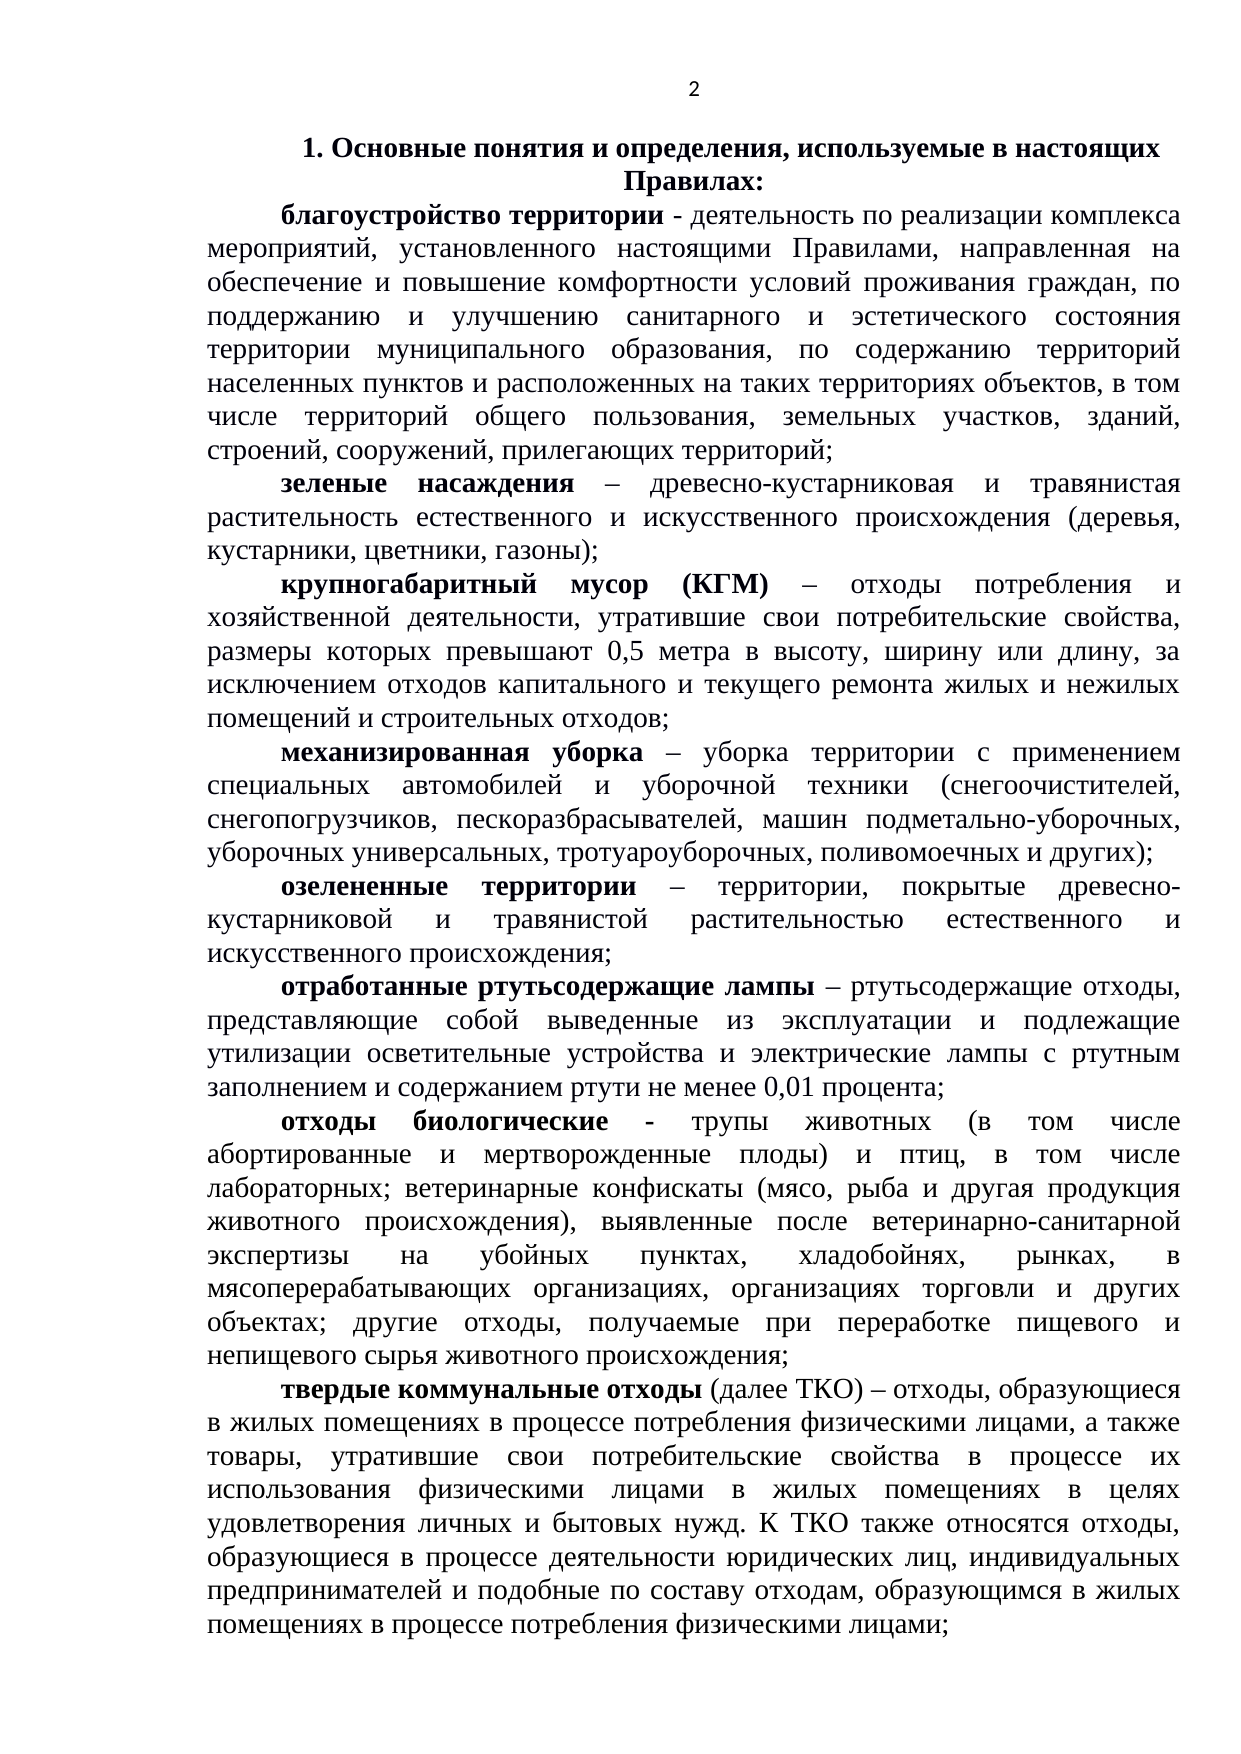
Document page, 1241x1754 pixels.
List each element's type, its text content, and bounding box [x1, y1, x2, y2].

text крупногабаритный мусор (КГМ) – отходы потребления и хозяйственной деятельности, утратившие свои потребительские свойства, размеры которых превышают 0,5 метра в высоту, ширину или длину, за исключением отходов капитального и текущего ремонта жилых и нежилых помещений и строительных отходов; [207, 566, 1181, 734]
text твердые коммунальные отходы (далее ТКО) – отходы, образующиеся в жилых помещениях в процессе потребления физическими лицами, а также товары, утратившие свои потребительские свойства в процессе их использования физическими лицами в жилых помещениях в целях удовлетворения личных и бытовых нужд. К ТКО также относятся отходы, образующиеся в процессе деятельности юридических лиц, индивидуальных предпринимателей и подобные по составу отходам, образующимся в жилых помещениях в процессе потребления физическими лицами; [207, 1371, 1181, 1639]
text зеленые насаждения – древесно-кустарниковая и травянистая растительность естественного и искусственного происхождения (деревья, кустарники, цветники, газоны); [207, 465, 1181, 566]
text отходы биологические - трупы животных (в том числе абортированные и мертворожденные плоды) и птиц, в том числе лабораторных; ветеринарные конфискаты (мясо, рыба и другая продукция животного происхождения), выявленные после ветеринарно-санитарной экспертизы на убойных пунктах, хладобойнях, рынках, в мясоперерабатывающих организациях, организациях торговли и других объектах; другие отходы, получаемые при переработке пищевого и непищевого сырья животного происхождения; [207, 1103, 1181, 1371]
text благоустройство территории - деятельность по реализации комплекса мероприятий, установленного настоящими Правилами, направленная на обеспечение и повышение комфортности условий проживания граждан, по поддержанию и улучшению санитарного и эстетического состояния территории муниципального образования, по содержанию территорий населенных пунктов и расположенных на таких территориях объектов, в том числе территорий общего пользования, земельных участков, зданий, строений, сооружений, прилегающих территорий; [207, 197, 1181, 465]
text механизированная уборка – уборка территории с применением специальных автомобилей и уборочной техники (снегоочистителей, снегопогрузчиков, пескоразбрасывателей, машин подметально-уборочных, уборочных универсальных, тротуароуборочных, поливомоечных и других); [207, 734, 1181, 868]
text озелененные территории – территории, покрытые древесно-кустарниковой и травянистой растительностью естественного и искусственного происхождения; [207, 868, 1181, 968]
text 1. Основные понятия и определения, используемые в настоящих Правилах: [207, 130, 1181, 197]
text отработанные ртутьсодержащие лампы – ртутьсодержащие отходы, представляющие собой выведенные из эксплуатации и подлежащие утилизации осветительные устройства и электрические лампы с ртутным заполнением и содержанием ртути не менее 0,01 процента; [207, 968, 1181, 1103]
